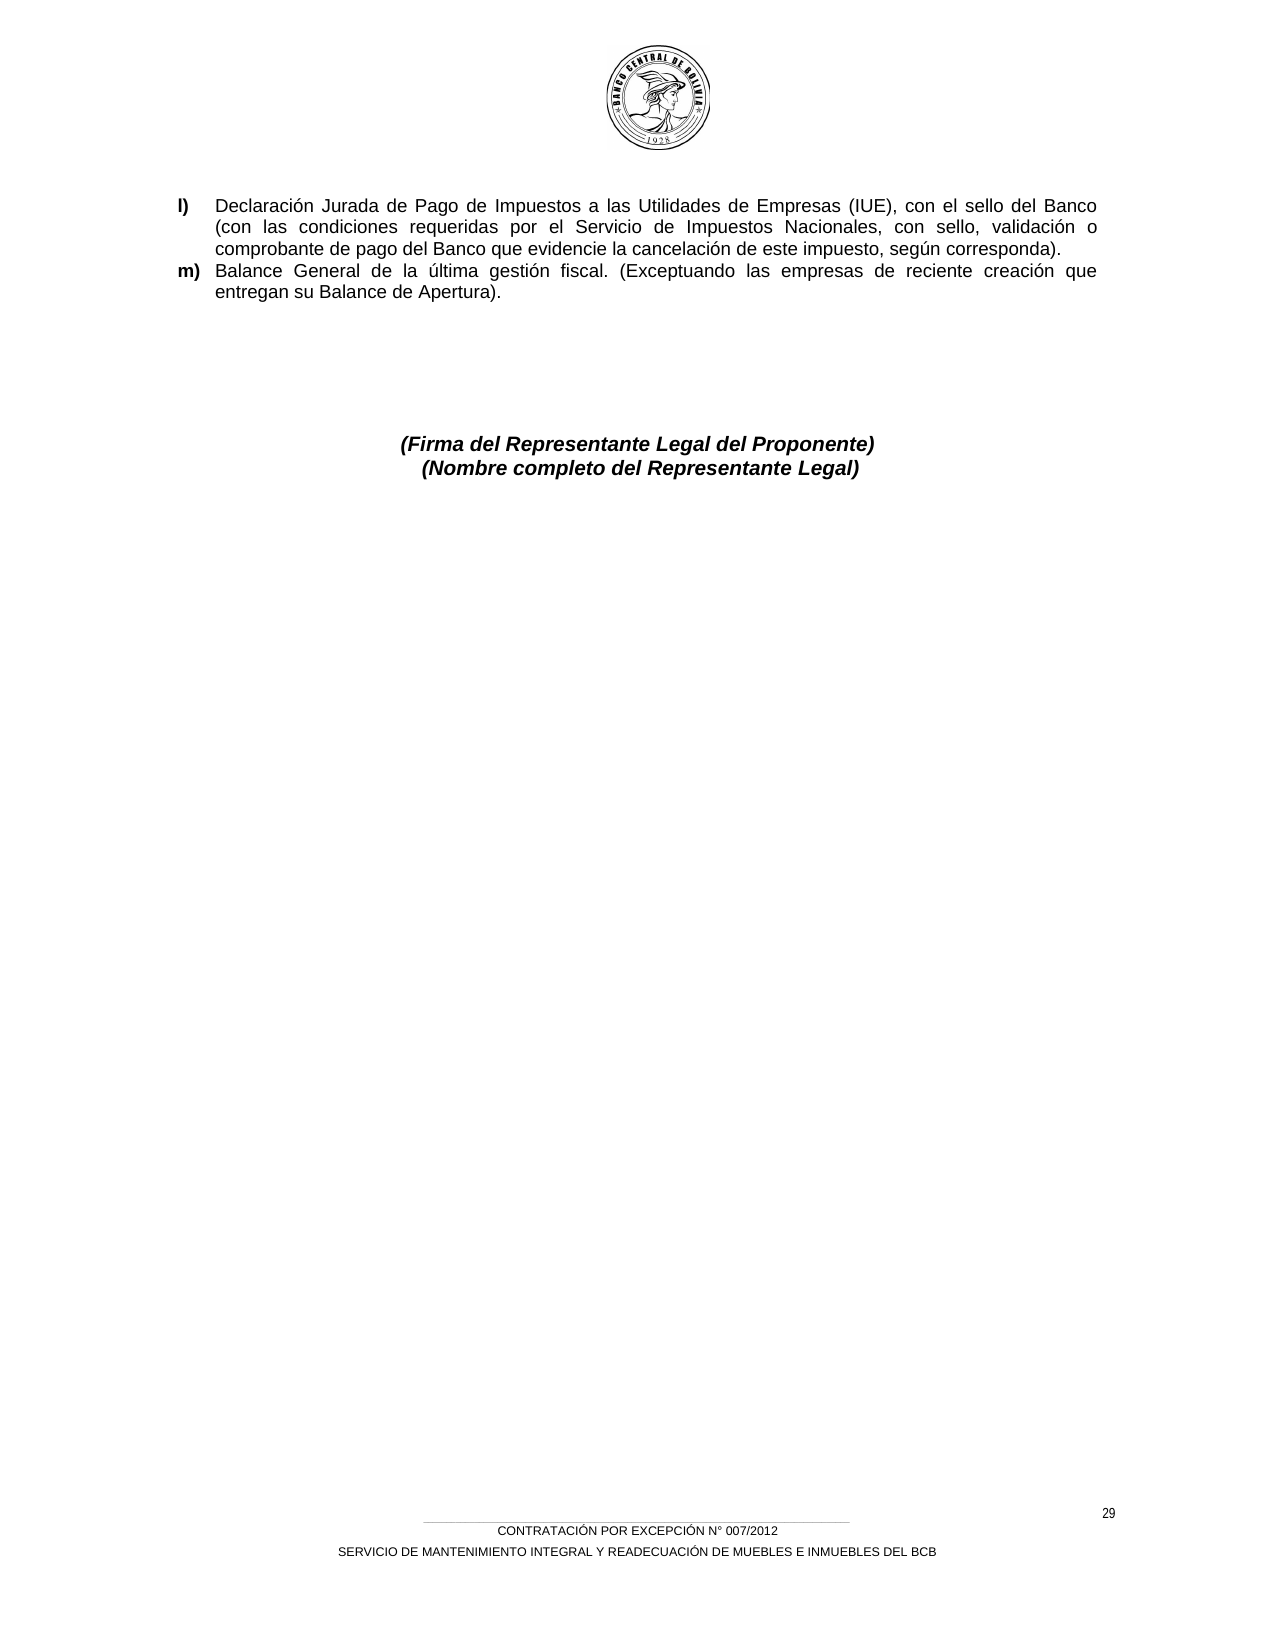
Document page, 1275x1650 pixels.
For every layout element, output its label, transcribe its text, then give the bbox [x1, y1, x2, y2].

picture [606, 45, 710, 150]
list Balance General de la última gestión fiscal. (Exceptuando las empresas de reciente creación que entregan su Balance de Apertura). [177, 259, 1098, 302]
text (Nombre completo del Representante Legal) [177, 456, 1098, 480]
text (Firma del Representante Legal del Proponente) [177, 432, 1098, 456]
list Declaración Jurada de Pago de Impuestos a las Utilidades de Empresas (IUE), con el sello del Banco (con las condiciones requeridas por el Servicio de Impuestos Nacionales, con sello, validación o comprobante de pago del Banco que evidencie la cancelación de este impuesto, según corresponda). [177, 195, 1098, 259]
